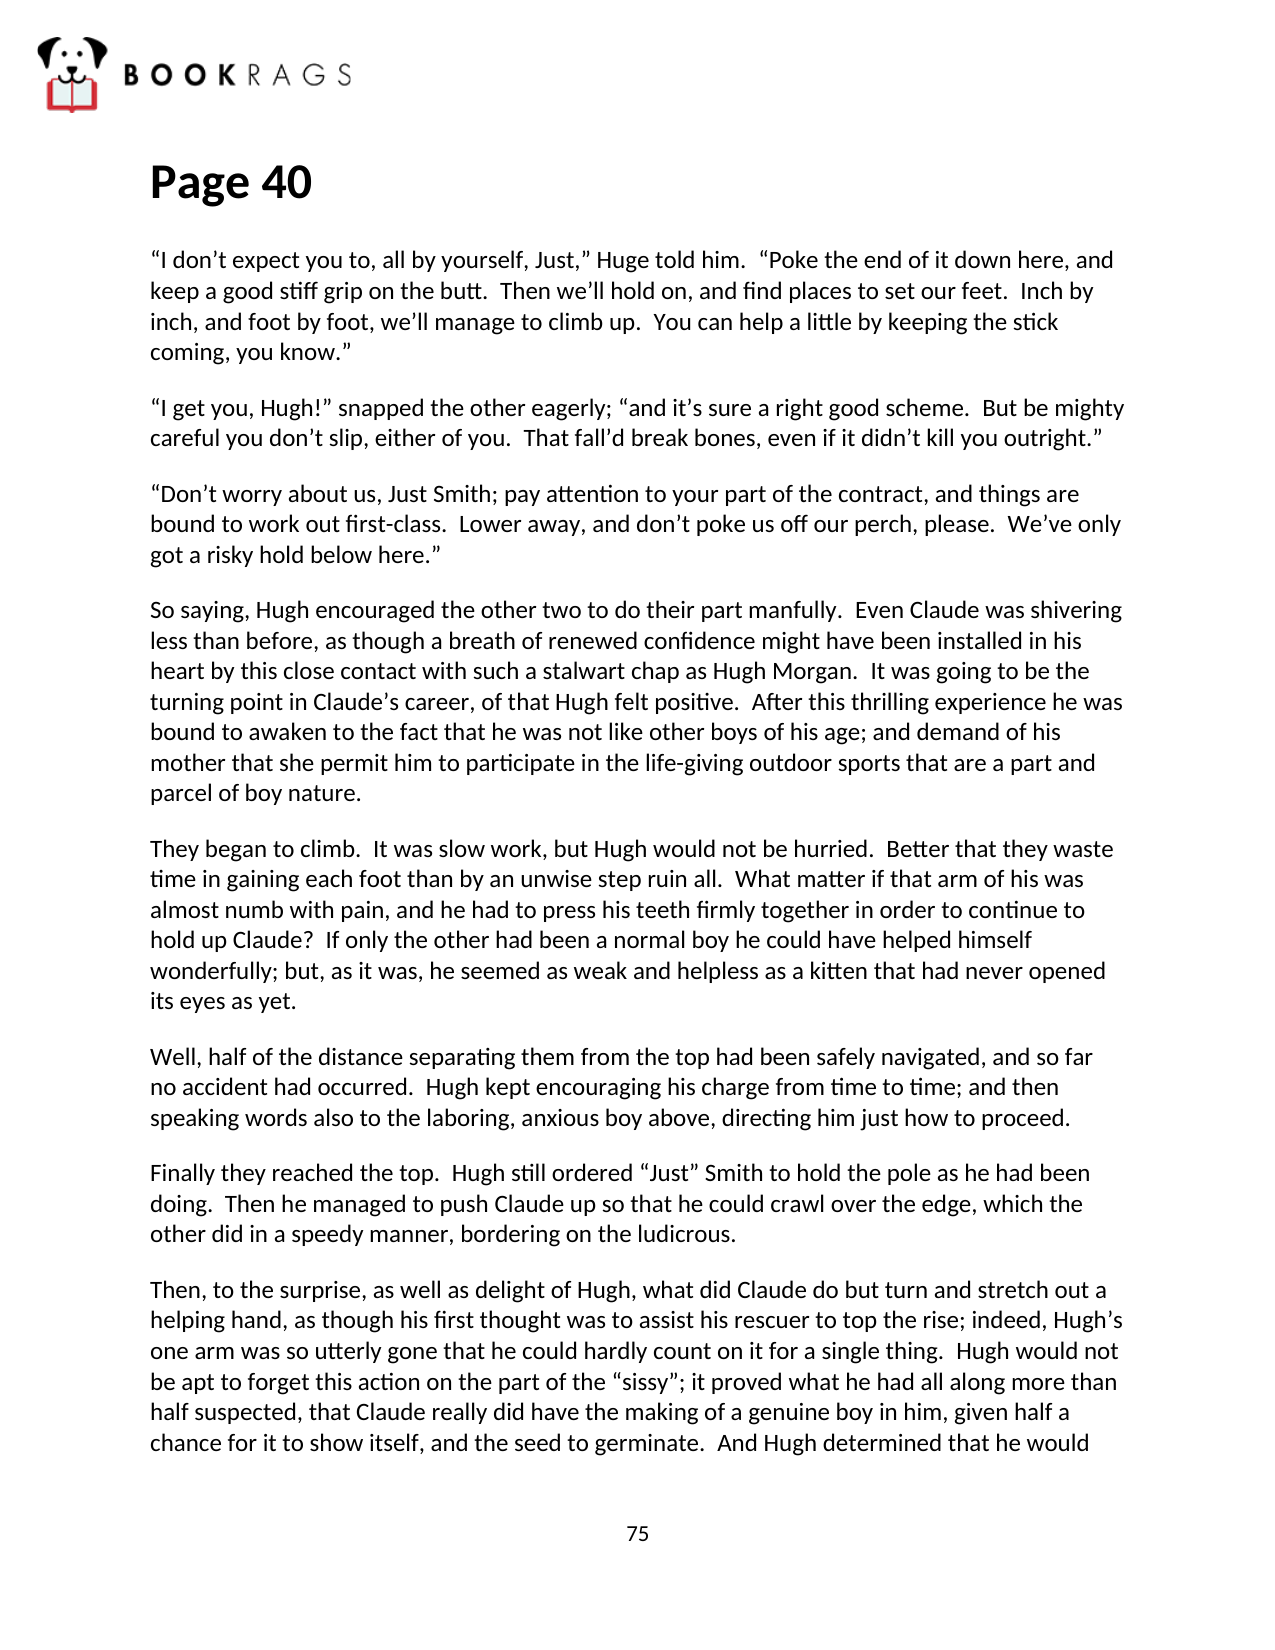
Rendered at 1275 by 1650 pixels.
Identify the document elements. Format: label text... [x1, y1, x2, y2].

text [150, 1274, 1125, 1457]
text “Don’t worry about us, Just Smith; pay attention to your part of the contract, and things are bound to work out first-class. Lower away, and don’t poke us off our perch, please. We’ve only got a risky hold below here.” [150, 478, 1125, 569]
text “I don’t expect you to, all by yourself, Just,” Huge told him. “Poke the end of it down here, and keep a good stiff grip on the butt. Then we’ll hold on, and find places to set our feet. Inch by inch, and foot by foot, we’ll manage to climb up. You can help a little by keeping the stick coming, you know.” [150, 244, 1125, 367]
text So saying, Hugh encouraged the other two to do their part manfully. Even Claude was shivering less than before, as though a breath of renewed confidence might have been installed in his heart by this close contact with such a stalwart chap as Hugh Morgan. It was going to be the turning point in Claude’s career, of that Hugh felt positive. After this thrilling experience he was bound to awaken to the fact that he was not like other boys of his age; and demand of his mother that she permit him to participate in the life-giving outdoor sports that are a part and parcel of boy nature. [150, 594, 1125, 808]
text They began to climb. It was slow work, but Hugh would not be hurried. Better that they waste time in gaining each foot than by an unwise step ruin all. What matter if that arm of his was almost numb with pain, and he had to press his teeth firmly together in order to continue to hold up Claude? If only the other had been a normal boy he could have helped himself wonderfully; but, as it was, he seemed as weak and helpless as a kitten that had never opened its eyes as yet. [150, 833, 1125, 1016]
text Finally they reached the top. Hugh still ordered “Just” Smith to hold the pole as he had been doing. Then he managed to push Claude up so that he could crawl over the edge, which the other did in a speedy manner, bordering on the ludicrous. [150, 1158, 1125, 1249]
text Well, half of the distance separating them from the top had been safely navigated, and so far no accident had occurred. Hugh kept encouraging his charge from time to time; and then speaking words also to the laboring, anxious boy above, directing him just how to proceed. [150, 1041, 1125, 1133]
text Page 40 [150, 150, 1125, 211]
text “I get you, Hugh!” snapped the other eagerly; “and it’s sure a right good scheme. But be mighty careful you don’t slip, either of you. That fall’d break bones, even if it didn’t kill you outright.” [150, 392, 1125, 453]
picture [37, 37, 351, 113]
